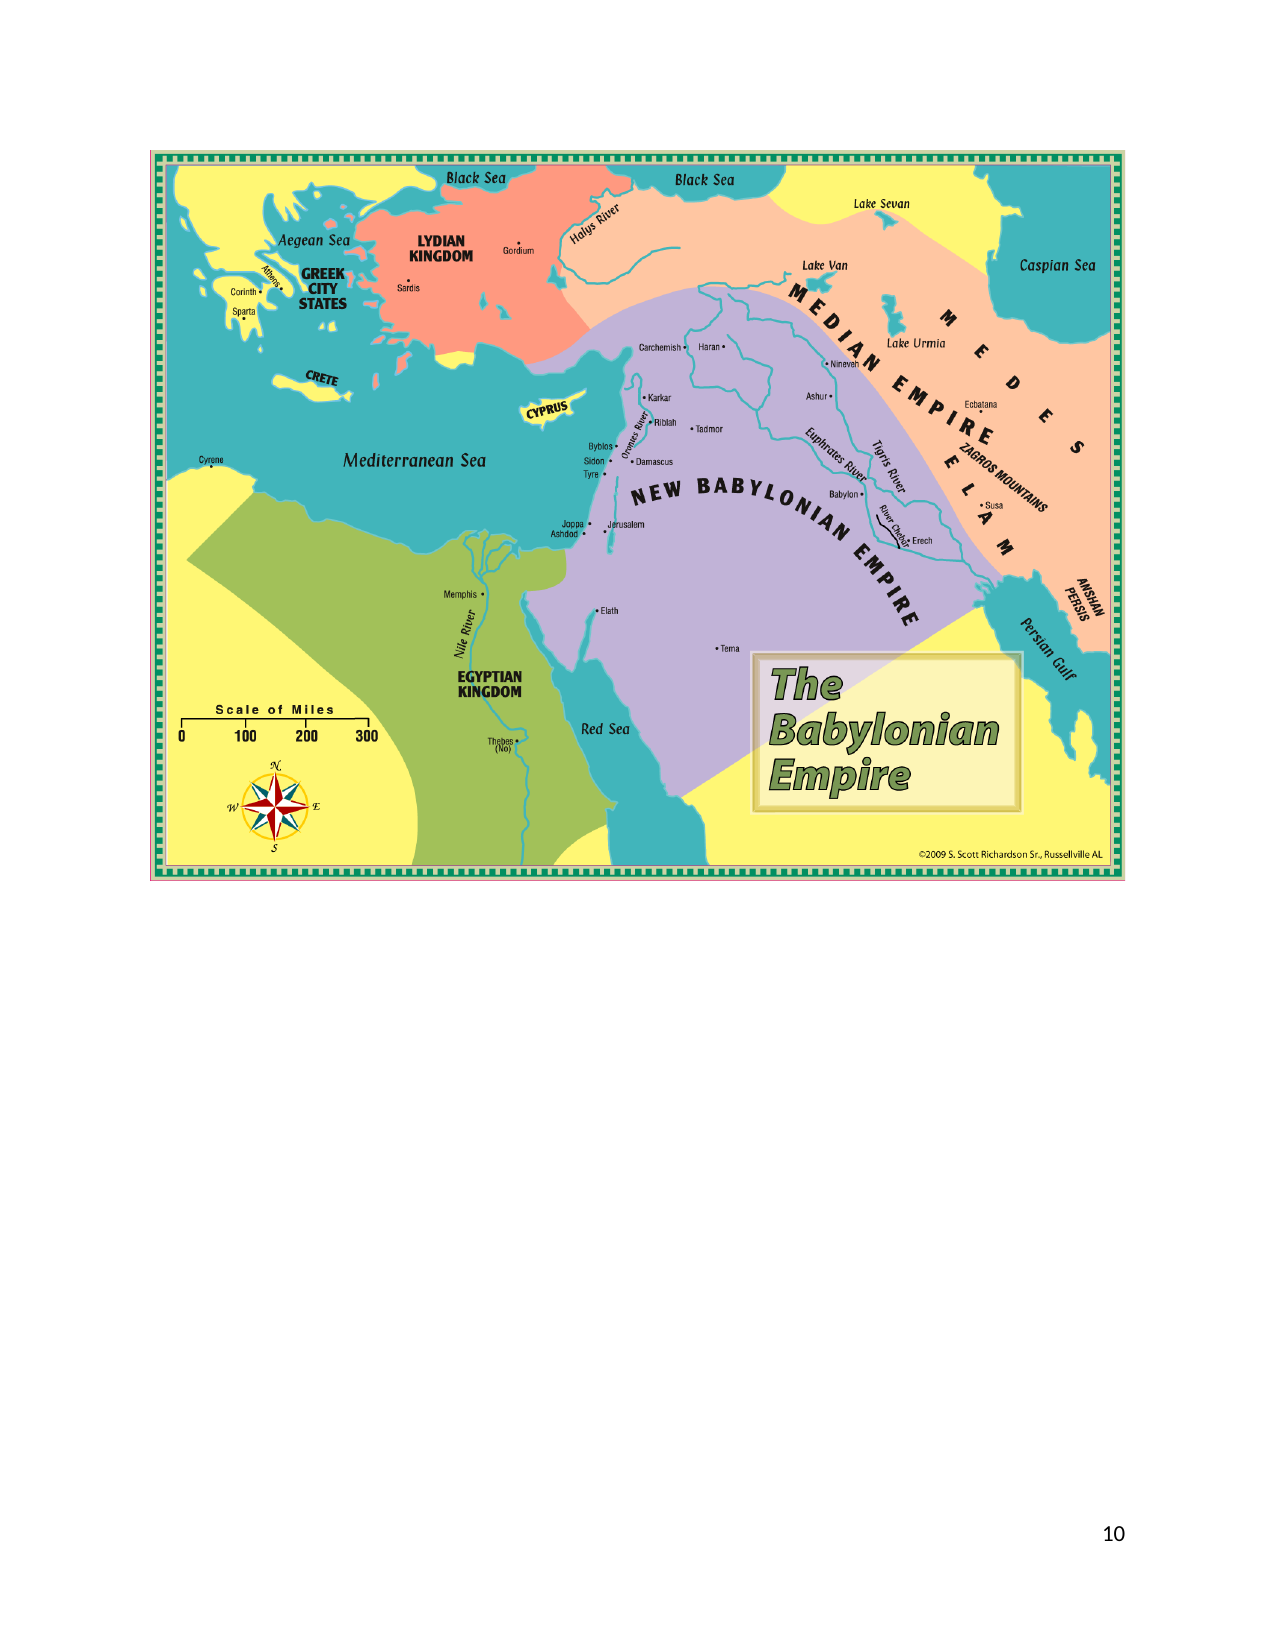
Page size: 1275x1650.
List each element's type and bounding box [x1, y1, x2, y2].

picture [150, 150, 1125, 881]
